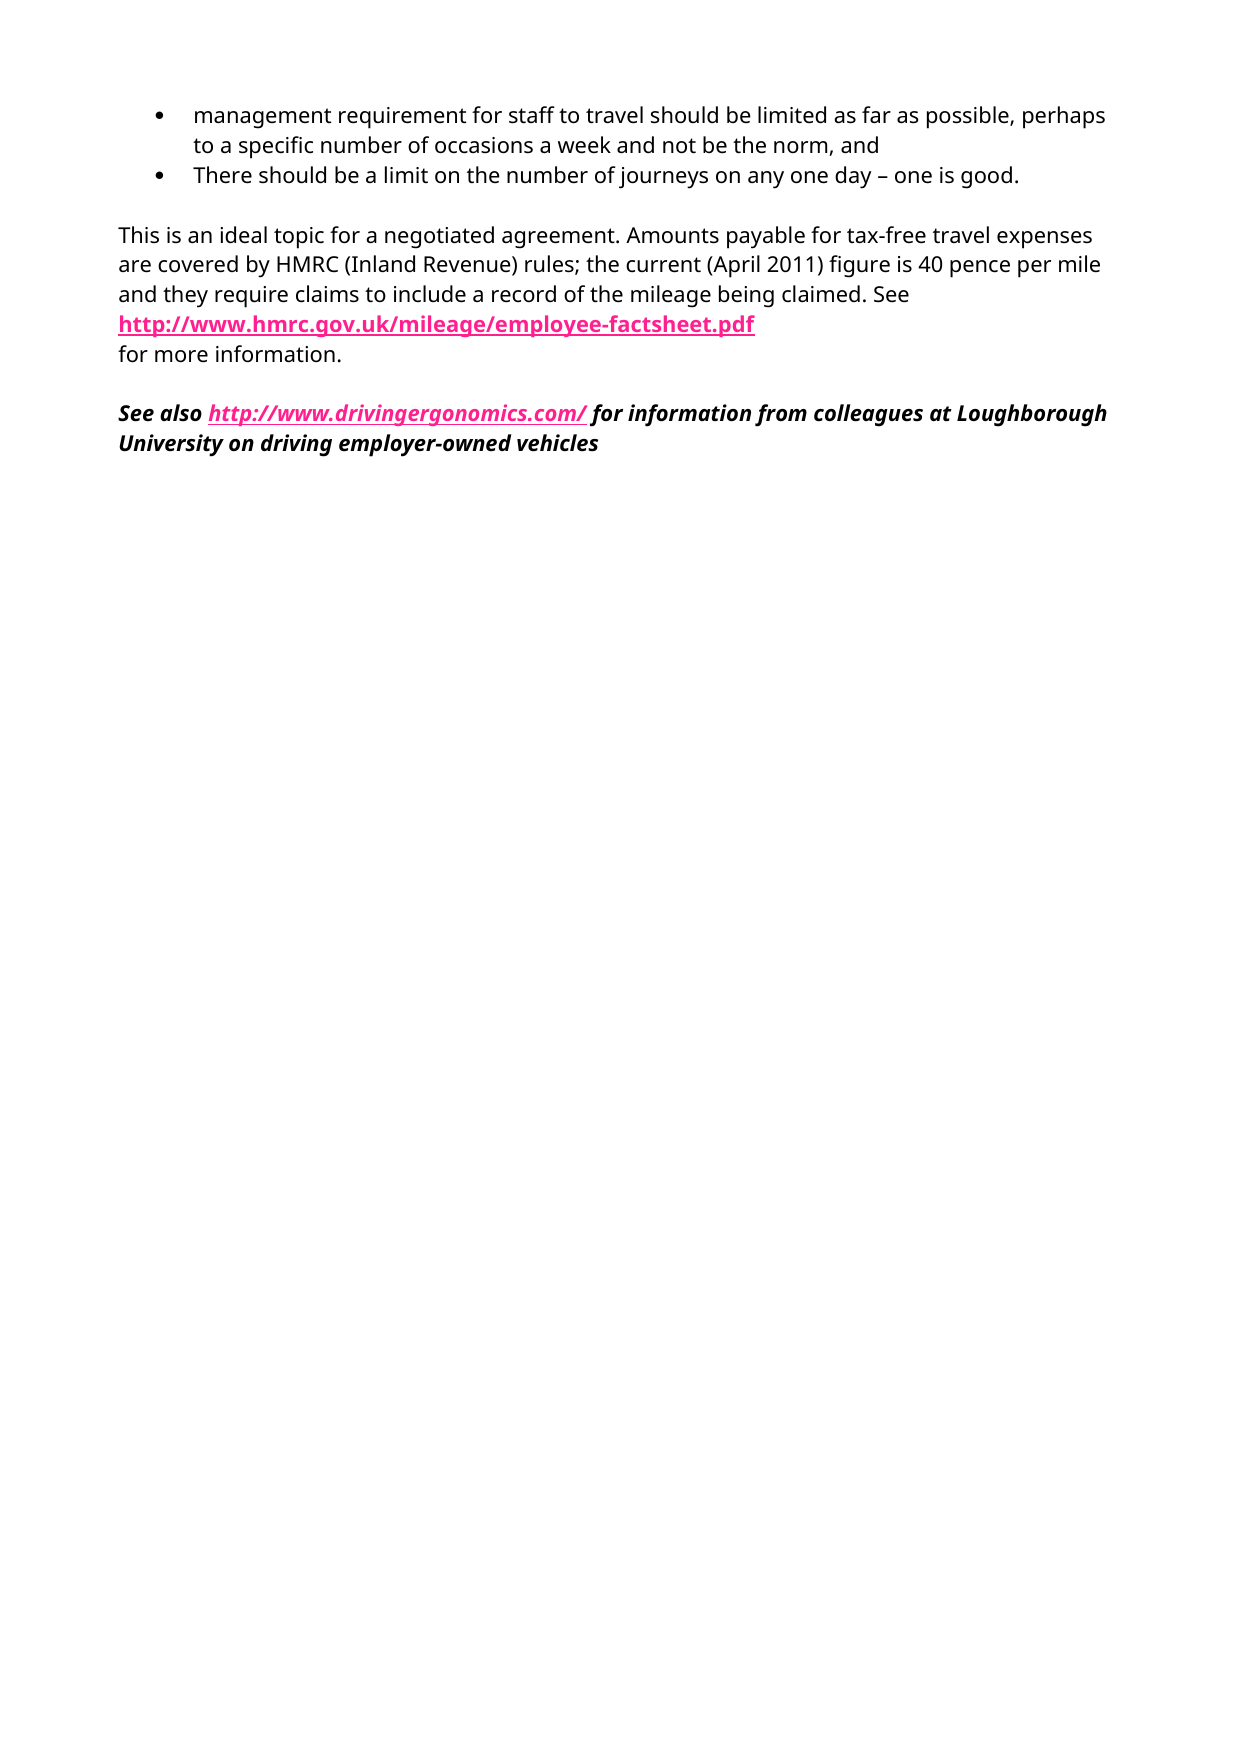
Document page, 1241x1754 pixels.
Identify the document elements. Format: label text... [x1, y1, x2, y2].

list There should be a limit on the number of journeys on any one day – one is good. [156, 160, 1122, 190]
text for more information. [118, 339, 1122, 368]
subtitle See also http://www.drivingergonomics.com/ for information from colleagues at on driving employer-owned vehicles [118, 398, 1122, 458]
list management requirement for staff to travel should be limited as far as possible, perhaps to a specific number of occasions a week and not be the norm, and [156, 100, 1122, 160]
text This is an ideal topic for a negotiated agreement. Amounts payable for tax-free travel expenses are covered by HMRC (Inland Revenue) rules; the current (April 2011) figure is 40 pence per mile and they require claims to include a record of the mileage being claimed. See http://www.hmrc.gov.uk/mileage/employee-factsheet.pdf [118, 219, 1122, 339]
